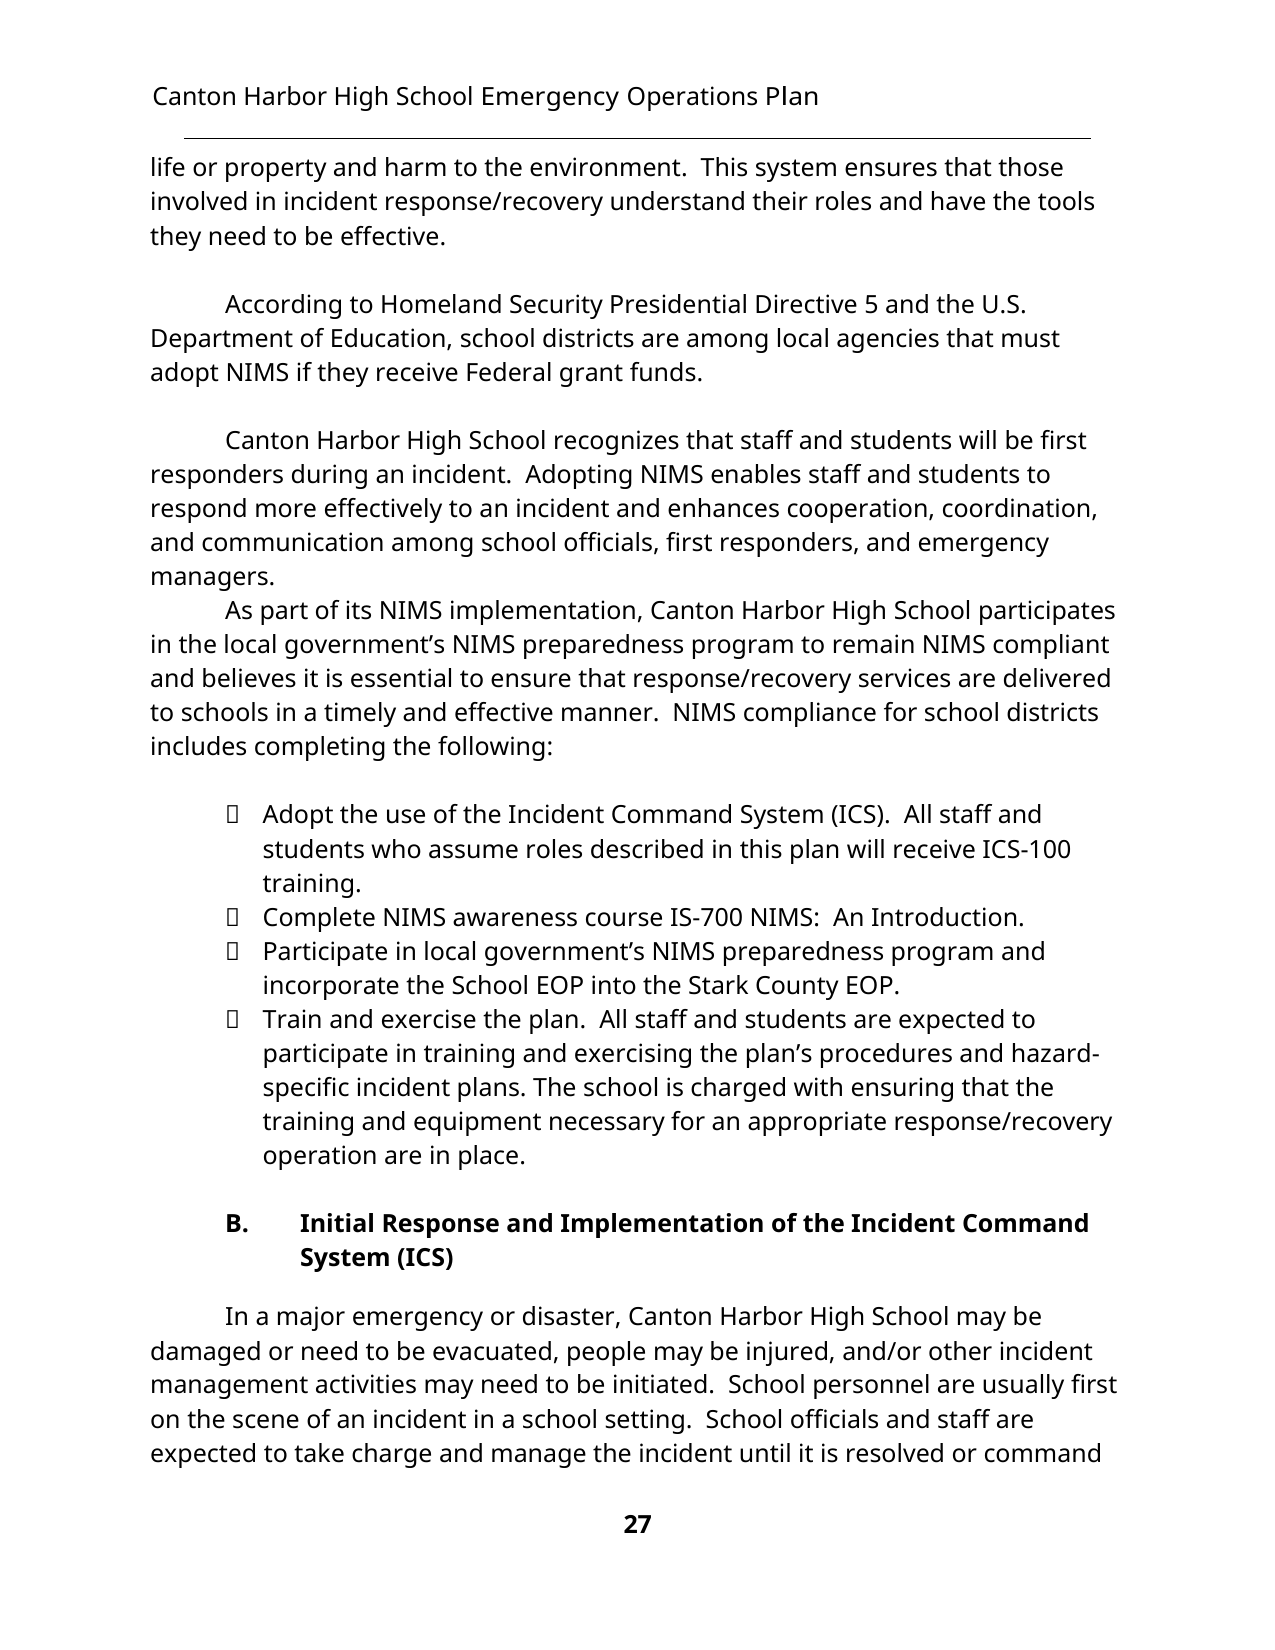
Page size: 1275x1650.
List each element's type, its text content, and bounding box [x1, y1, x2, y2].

text  Participate in local government’s NIMS preparedness program and incorporate the School EOP into the Stark County EOP. [225, 933, 1125, 1002]
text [150, 1299, 1125, 1469]
text Canton Harbor High School recognizes that staff and students will be first responders during an incident. Adopting NIMS enables staff and students to respond more effectively to an incident and enhances cooperation, coordination, and communication among school officials, first responders, and emergency managers. [150, 422, 1125, 593]
text As part of its NIMS implementation, Canton Harbor High School participates in the local government’s NIMS preparedness program to remain NIMS compliant and believes it is essential to ensure that response/recovery services are delivered to schools in a timely and effective manner. NIMS compliance for school districts includes completing the following: [150, 593, 1125, 763]
text  Complete NIMS awareness course IS-700 NIMS: An Introduction. [225, 899, 1125, 933]
text  Adopt the use of the Incident Command System (ICS). All staff and students who assume roles described in this plan will receive ICS-100 training. [225, 797, 1125, 899]
text According to Homeland Security Presidential Directive 5 and the U.S. Department of Education, school districts are among local agencies that must adopt NIMS if they receive Federal grant funds. [150, 286, 1125, 388]
text  Train and exercise the plan. All staff and students are expected to participate in training and exercising the plan’s procedures and hazard-specific incident plans. The school is charged with ensuring that the training and equipment necessary for an appropriate response/recovery operation are in place. [225, 1002, 1125, 1172]
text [150, 150, 1125, 252]
subtitle Initial Response and Implementation of the Incident Command System (ICS) [225, 1206, 1125, 1274]
